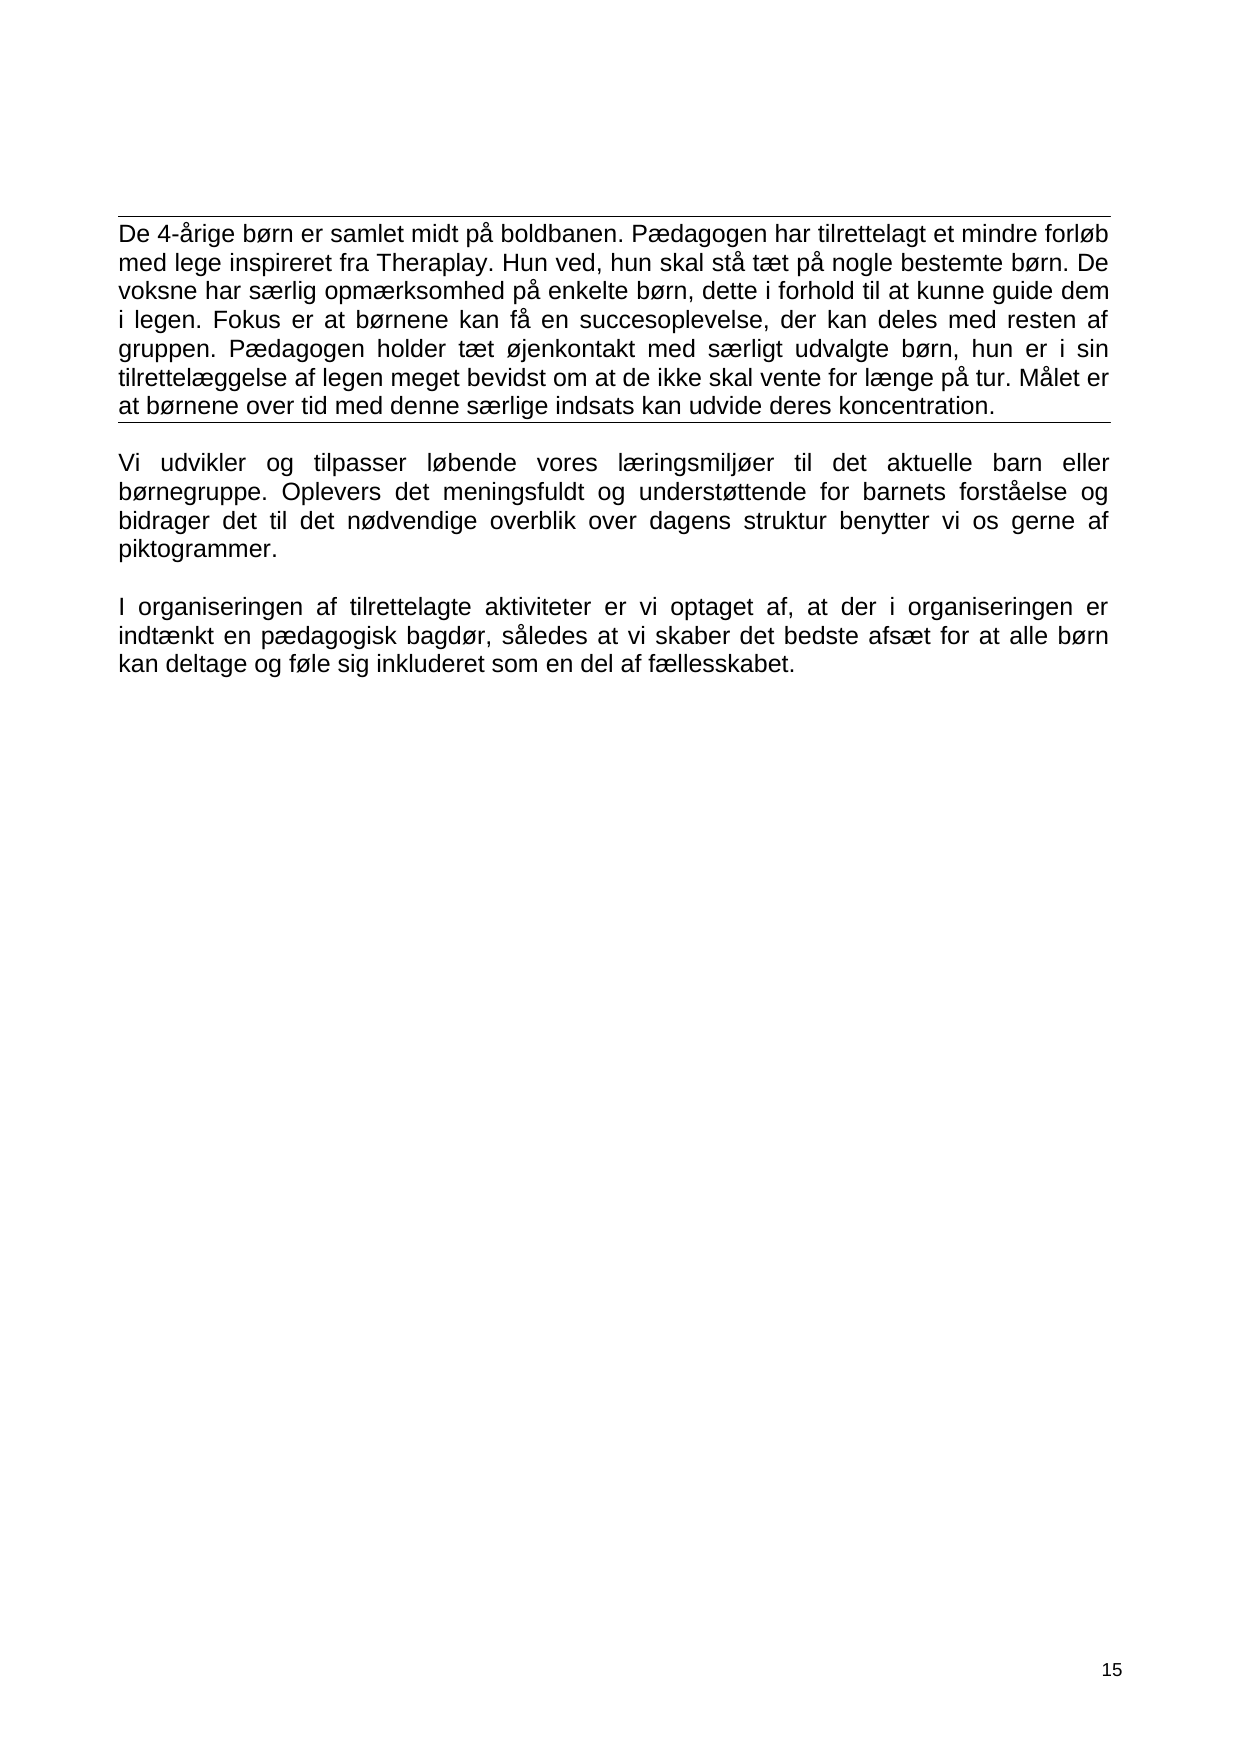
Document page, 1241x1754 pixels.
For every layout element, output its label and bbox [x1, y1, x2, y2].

table_header [118, 177, 1122, 752]
